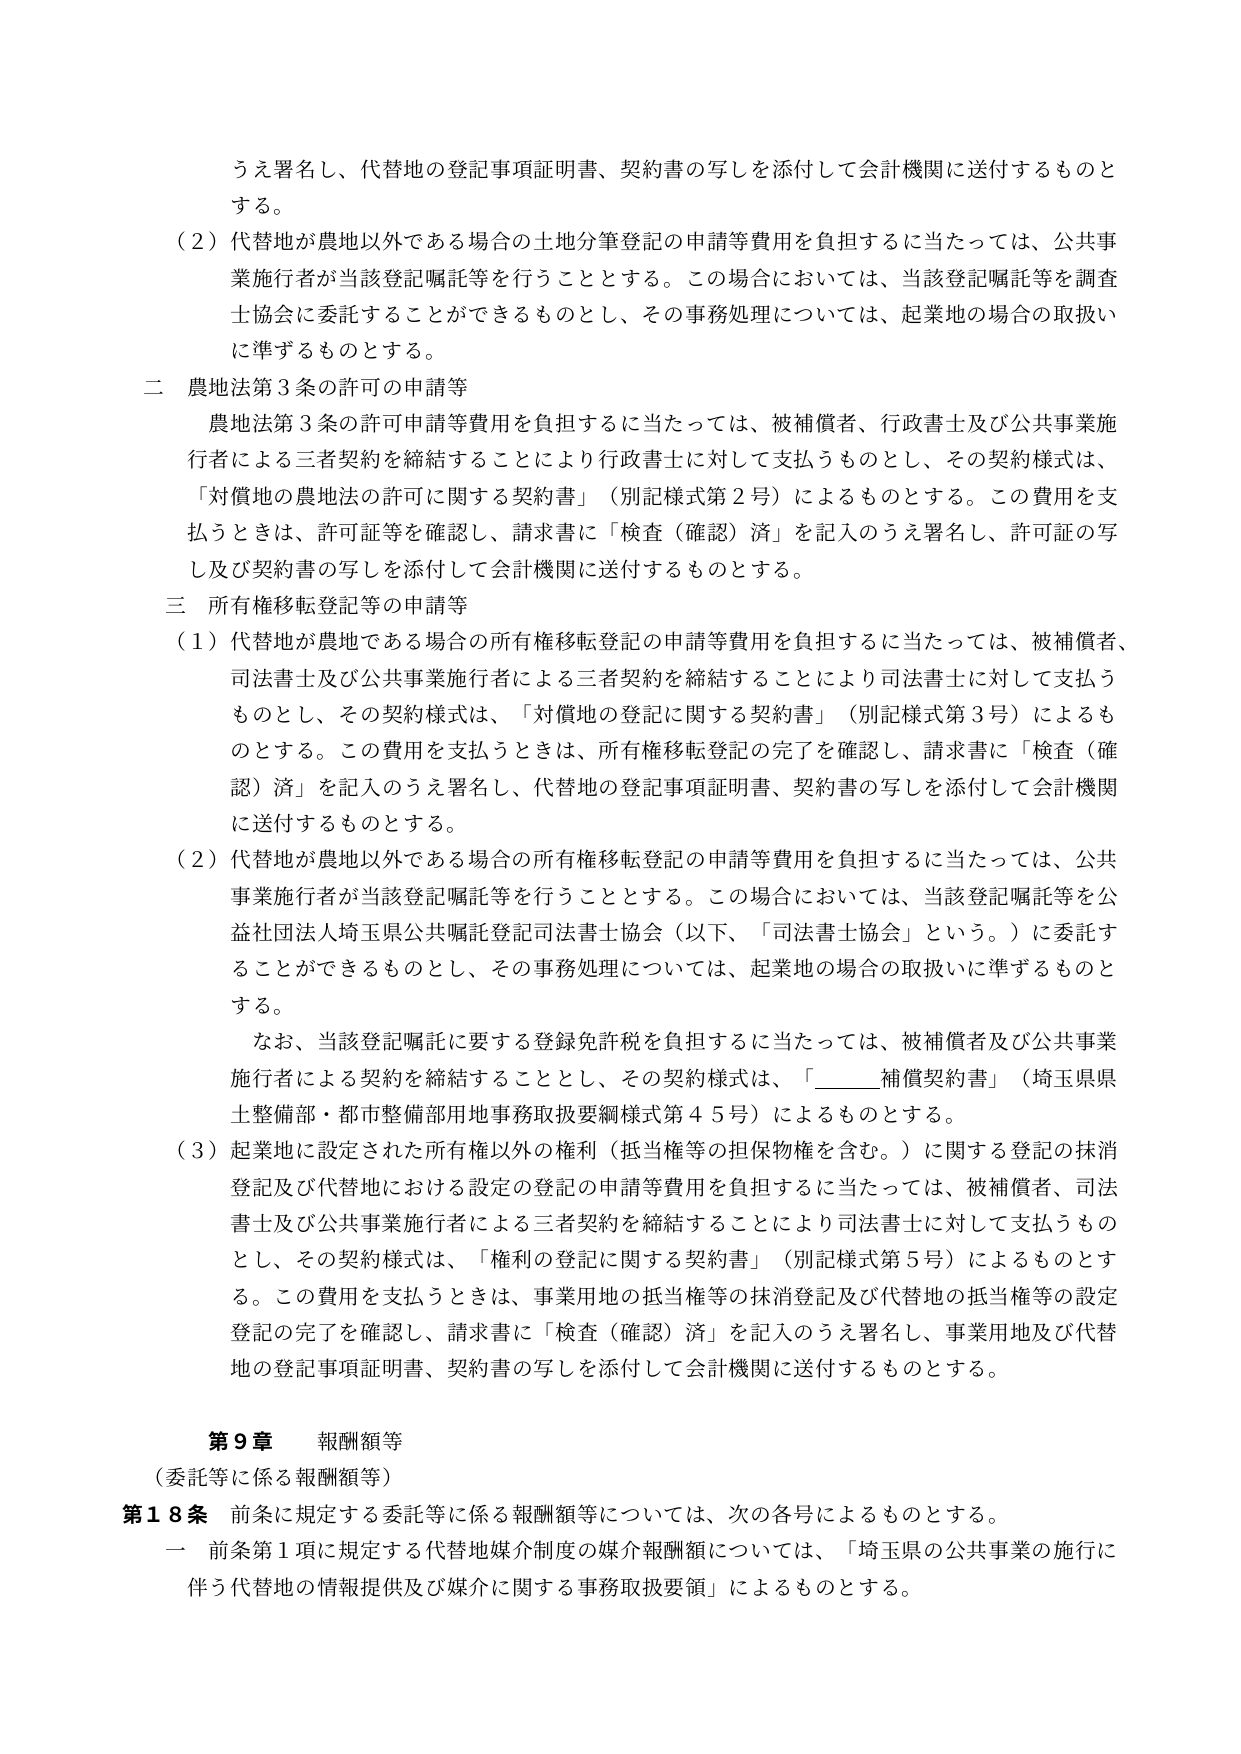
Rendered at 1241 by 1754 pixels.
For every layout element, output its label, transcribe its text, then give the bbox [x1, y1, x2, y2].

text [165, 150, 1118, 223]
text 二 農地法第３条の許可の申請等 [122, 368, 1118, 404]
text （２）代替地が農地以外である場合の土地分筆登記の申請等費用を負担するに当たっては、公共事業施行者が当該登記嘱託等を行うこととする。この場合においては、当該登記嘱託等を調査士協会に委託することができるものとし、その事務処理については、起業地の場合の取扱いに準ずるものとする。 [165, 223, 1118, 368]
text 一 前条第１項に規定する代替地媒介制度の媒介報酬額については、「埼玉県の公共事業の施行に伴う代替地の情報提供及び媒介に関する事務取扱要領」によるものとする。 [144, 1531, 1118, 1604]
text （委託等に係る報酬額等） [122, 1459, 1118, 1495]
text 三 所有権移転登記等の申請等 [122, 586, 1118, 622]
text 農地法第３条の許可申請等費用を負担するに当たっては、被補償者、行政書士及び公共事業施行者による三者契約を締結することにより行政書士に対して支払うものとし、その契約様式は、「対償地の農地法の許可に関する契約書」（別記様式第２号）によるものとする。この費用を支払うときは、許可証等を確認し、請求書に「検査（確認）済」を記入のうえ署名し、許可証の写し及び契約書の写しを添付して会計機関に送付するものとする。 [165, 404, 1118, 586]
text なお、当該登記嘱託に要する登録免許税を負担するに当たっては、被補償者及び公共事業施行者による契約を締結することとし、その契約様式は、「 補償契約書」（埼玉県県土整備部・都市整備部用地事務取扱要綱様式第４５号）によるものとする。 [209, 1022, 1118, 1131]
text （１）代替地が農地である場合の所有権移転登記の申請等費用を負担するに当たっては、被補償者、司法書士及び公共事業施行者による三者契約を締結することにより司法書士に対して支払うものとし、その契約様式は、「対償地の登記に関する契約書」（別記様式第３号）によるものとする。この費用を支払うときは、所有権移転登記の完了を確認し、請求書に「検査（確認）済」を記入のうえ署名し、代替地の登記事項証明書、契約書の写しを添付して会計機関に送付するものとする。 [165, 622, 1118, 841]
text 第９章 報酬額等 [122, 1422, 1118, 1459]
text （３）起業地に設定された所有権以外の権利（抵当権等の担保物権を含む。）に関する登記の抹消登記及び代替地における設定の登記の申請等費用を負担するに当たっては、被補償者、司法書士及び公共事業施行者による三者契約を締結することにより司法書士に対して支払うものとし、その契約様式は、「権利の登記に関する契約書」（別記様式第５号）によるものとする。この費用を支払うときは、事業用地の抵当権等の抹消登記及び代替地の抵当権等の設定登記の完了を確認し、請求書に「検査（確認）済」を記入のうえ署名し、事業用地及び代替地の登記事項証明書、契約書の写しを添付して会計機関に送付するものとする。 [165, 1131, 1118, 1386]
text 第１８条 前条に規定する委託等に係る報酬額等については、次の各号によるものとする。 [122, 1495, 1118, 1531]
text （２）代替地が農地以外である場合の所有権移転登記の申請等費用を負担するに当たっては、公共事業施行者が当該登記嘱託等を行うこととする。この場合においては、当該登記嘱託等を公益社団法人埼玉県公共嘱託登記司法書士協会（以下、「司法書士協会」という。）に委託することができるものとし、その事務処理については、起業地の場合の取扱いに準ずるものとする。 [165, 841, 1118, 1022]
